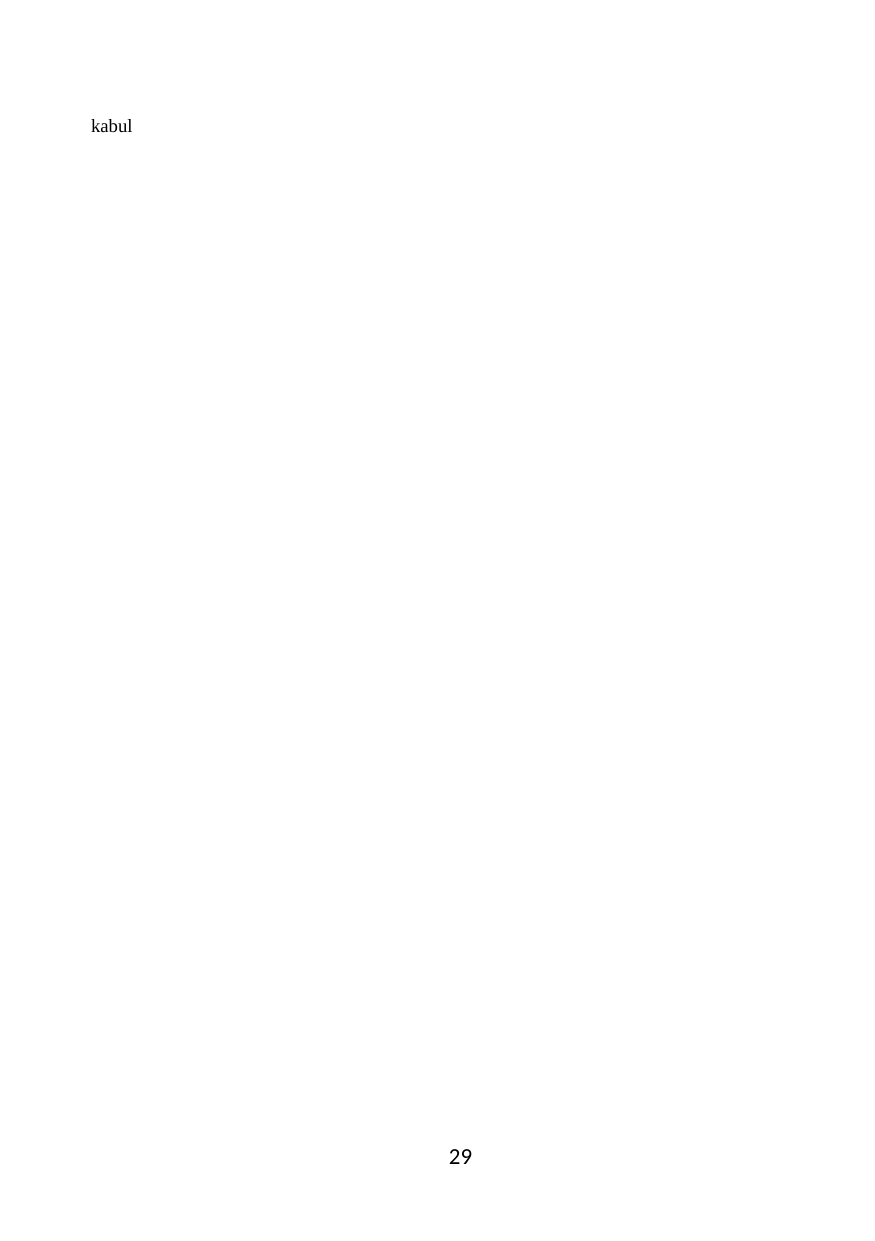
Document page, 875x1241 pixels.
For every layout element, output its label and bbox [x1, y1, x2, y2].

list [91, 114, 783, 136]
